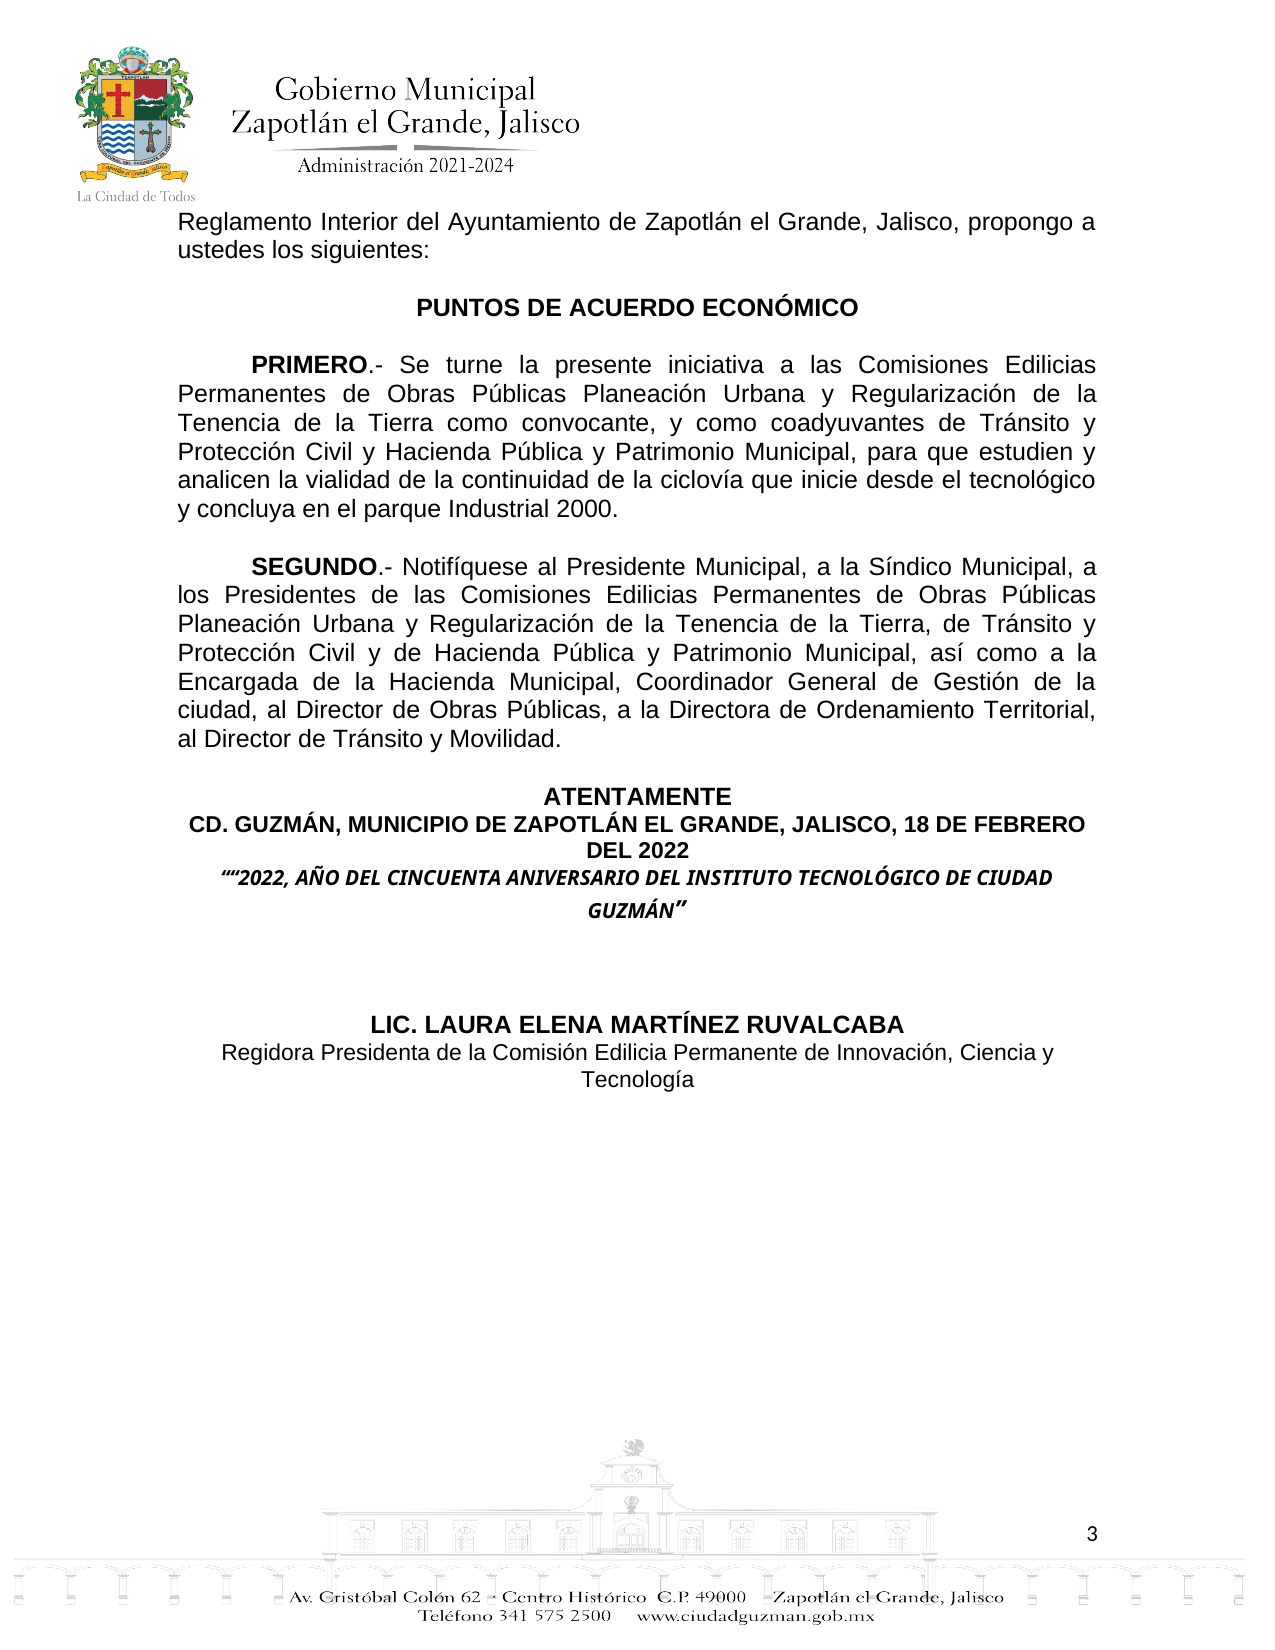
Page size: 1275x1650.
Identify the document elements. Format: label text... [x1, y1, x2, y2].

text ATENTAMENTE [177, 782, 1098, 811]
text ““2022, AÑO DEL CINCUENTA ANIVERSARIO DEL INSTITUTO TECNOLÓGICO DE CIUDAD GUZMÁN” [177, 863, 1098, 926]
picture [0, 1424, 1258, 1639]
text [177, 207, 1098, 264]
table_header LIC. LAURA ELENA MARTÍNEZ RUVALCABA Regidora Presidenta de la Comisión Edilicia Permanente de Innovación, Ciencia y Tecnología [166, 1002, 1109, 1156]
text PRIMERO.- Se turne la presente iniciativa a las Comisiones Edilicias Permanentes de Obras Públicas Planeación Urbana y Regularización de la Tenencia de la Tierra como convocante, y como coadyuvantes de Tránsito y Protección Civil y Hacienda Pública y Patrimonio Municipal, para que estudien y analicen la vialidad de la continuidad de la ciclovía que inicie desde el tecnológico y concluya en el parque Industrial 2000. [177, 351, 1098, 523]
picture [0, 0, 1272, 257]
text PUNTOS DE ACUERDO ECONÓMICO [177, 293, 1098, 322]
text SEGUNDO.- Notifíquese al Presidente Municipal, a la Síndico Municipal, a los Presidentes de las Comisiones Edilicias Permanentes de Obras Públicas Planeación Urbana y Regularización de la Tenencia de la Tierra, de Tránsito y Protección Civil y de Hacienda Pública y Patrimonio Municipal, así como a la Encargada de la Hacienda Municipal, Coordinador General de Gestión de la ciudad, al Director de Obras Públicas, a la Directora de Ordenamiento Territorial, al Director de Tránsito y Movilidad. [177, 552, 1098, 753]
text CD. GUZMÁN, MUNICIPIO DE ZAPOTLÁN EL GRANDE, JALISCO, 18 DE FEBRERO DEL 2022 [177, 811, 1098, 863]
